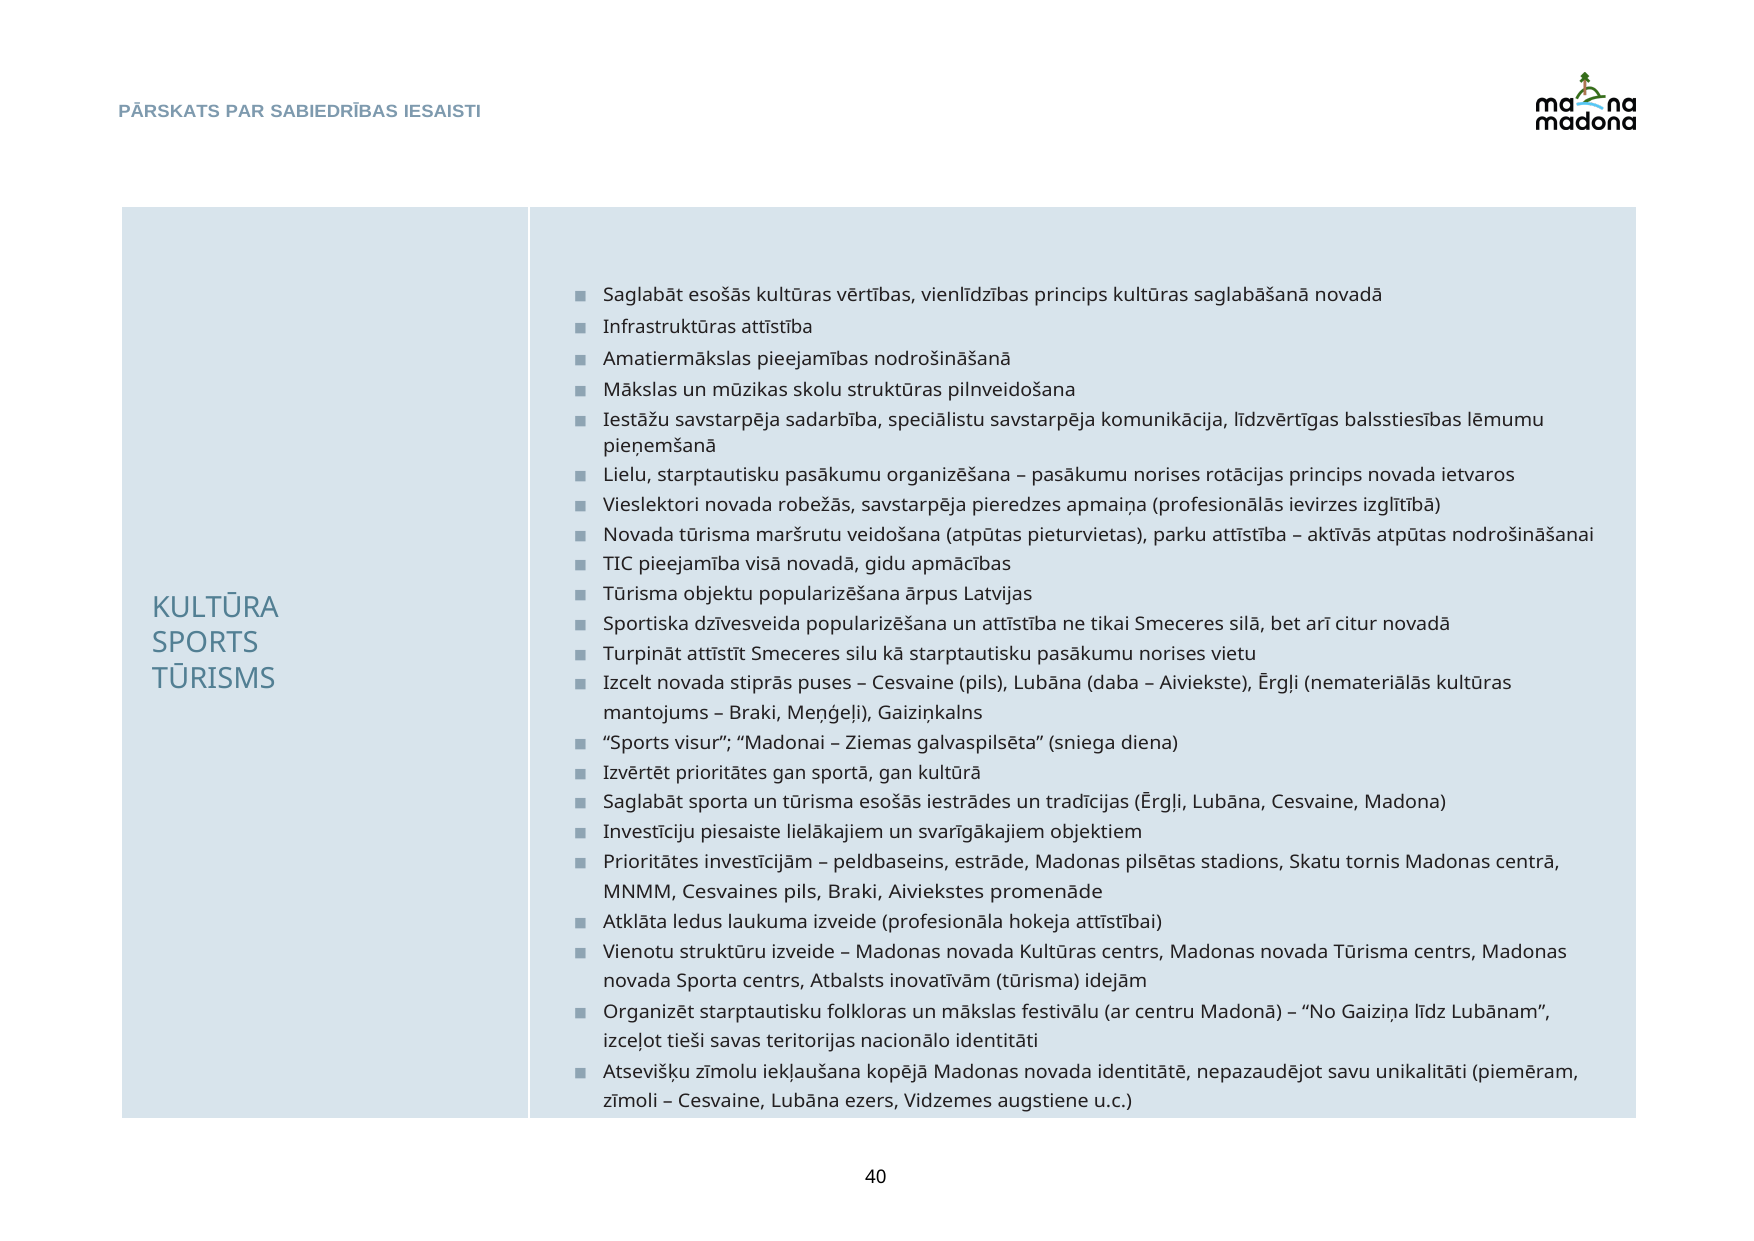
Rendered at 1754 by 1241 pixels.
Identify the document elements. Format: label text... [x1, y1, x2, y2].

table_header KULTŪRA SPORTS TŪRISMS [122, 207, 528, 1118]
table_header Saglabāt esošās kultūras vērtības, vienlīdzības princips kultūras saglabāšanā novadā Infrastruktūras attīstība Amatiermākslas pieejamības nodrošināšanā Mākslas un mūzikas skolu struktūras pilnveidošana Iestāžu savstarpēja sadarbība, speciālistu savstarpēja komunikācija, līdzvērtīgas balsstiesības lēmumu pieņemšanā Lielu, starptautisku pasākumu organizēšana – pasākumu norises rotācijas princips novada ietvaros Vieslektori novada robežās, savstarpēja pieredzes apmaiņa (profesionālās ievirzes izglītībā) Novada tūrisma maršrutu veidošana (atpūtas pieturvietas), parku attīstība – aktīvās atpūtas nodrošināšanai TIC pieejamība visā novadā, gidu apmācības Tūrisma objektu popularizēšana ārpus Latvijas Sportiska dzīvesveida popularizēšana un attīstība ne tikai Smeceres silā, bet arī citur novadā Turpināt attīstīt Smeceres silu kā starptautisku pasākumu norises vietu Izcelt novada stiprās puses – Cesvaine (pils), Lubāna (daba – Aiviekste), Ērgļi (nemateriālās kultūras mantojums – Braki, Meņģeļi), Gaiziņkalns “Sports visur”; “Madonai – Ziemas galvaspilsēta” (sniega diena) Izvērtēt prioritātes gan sportā, gan kultūrā Saglabāt sporta un tūrisma esošās iestrādes un tradīcijas (Ērgļi, Lubāna, Cesvaine, Madona) Investīciju piesaiste lielākajiem un svarīgākajiem objektiem Prioritātes investīcijām – peldbaseins, estrāde, Madonas pilsētas stadions, Skatu tornis Madonas centrā, MNMM, Cesvaines pils, Braki, Aiviekstes promenāde Atklāta ledus laukuma izveide (profesionāla hokeja attīstībai) Vienotu struktūru izveide – Madonas novada Kultūras centrs, Madonas novada Tūrisma centrs, Madonas novada Sporta centrs, Atbalsts inovatīvām (tūrisma) idejām Organizēt starptautisku folkloras un mākslas festivālu (ar centru Madonā) – “No Gaiziņa līdz Lubānam”, izceļot tieši savas teritorijas nacionālo identitāti Atsevišķu zīmolu iekļaušana kopējā Madonas novada identitātē, nepazaudējot savu unikalitāti (piemēram, zīmoli – Cesvaine, Lubāna ezers, Vidzemes augstiene u.c.) [530, 207, 1636, 1118]
picture [1536, 72, 1636, 130]
